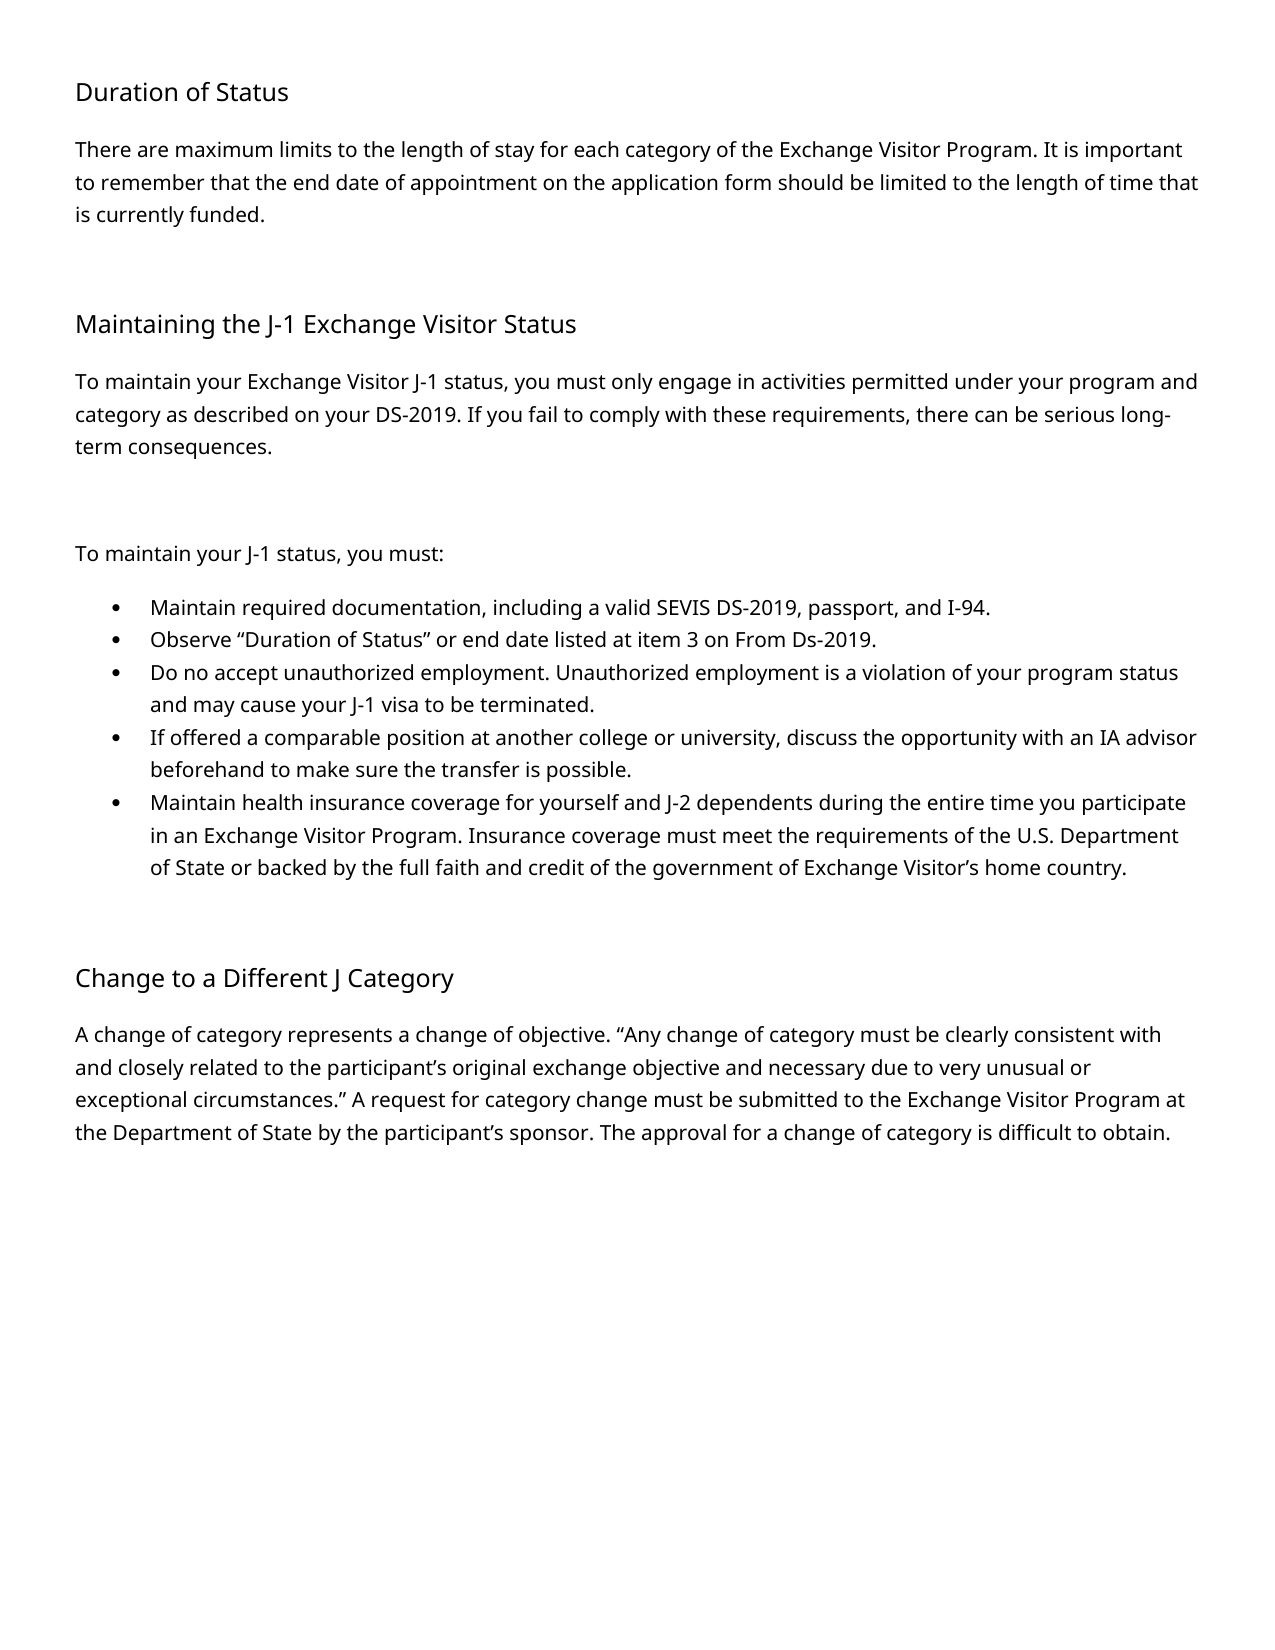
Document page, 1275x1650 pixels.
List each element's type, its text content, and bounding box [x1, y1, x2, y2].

text To maintain your Exchange Visitor J-1 status, you must only engage in activities permitted under your program and category as described on your DS-2019. If you fail to comply with these requirements, there can be serious long-term consequences. [75, 367, 1200, 461]
list Do no accept unauthorized employment. Unauthorized employment is a violation of your program status and may cause your J-1 visa to be terminated. [112, 658, 1200, 719]
list Maintain health insurance coverage for yourself and J-2 dependents during the entire time you participate in an Exchange Visitor Program. Insurance coverage must meet the requirements of the U.S. Department of State or backed by the full faith and credit of the government of Exchange Visitor’s home country. [112, 788, 1200, 882]
list Observe “Duration of Status” or end date listed at item 3 on From Ds-2019. [112, 625, 1200, 654]
text There are maximum limits to the length of stay for each category of the Exchange Visitor Program. It is important to remember that the end date of appointment on the application form should be limited to the length of time that is currently funded. [75, 135, 1200, 229]
list Maintain required documentation, including a valid SEVIS DS-2019, passport, and I-94. [112, 593, 1200, 621]
text Change to a Different J Category [75, 960, 1200, 994]
text Duration of Status [75, 75, 1200, 109]
text A change of category represents a change of objective. “Any change of category must be clearly consistent with and closely related to the participant’s original exchange objective and necessary due to very unusual or exceptional circumstances.” A request for category change must be submitted to the Exchange Visitor Program at the Department of State by the participant’s sponsor. The approval for a change of category is difficult to obtain. [75, 1020, 1200, 1147]
text To maintain your J-1 status, you must: [75, 539, 1200, 568]
text Maintaining the J-1 Exchange Visitor Status [75, 307, 1200, 341]
list If offered a comparable position at another college or university, discuss the opportunity with an IA advisor beforehand to make sure the transfer is possible. [112, 723, 1200, 784]
